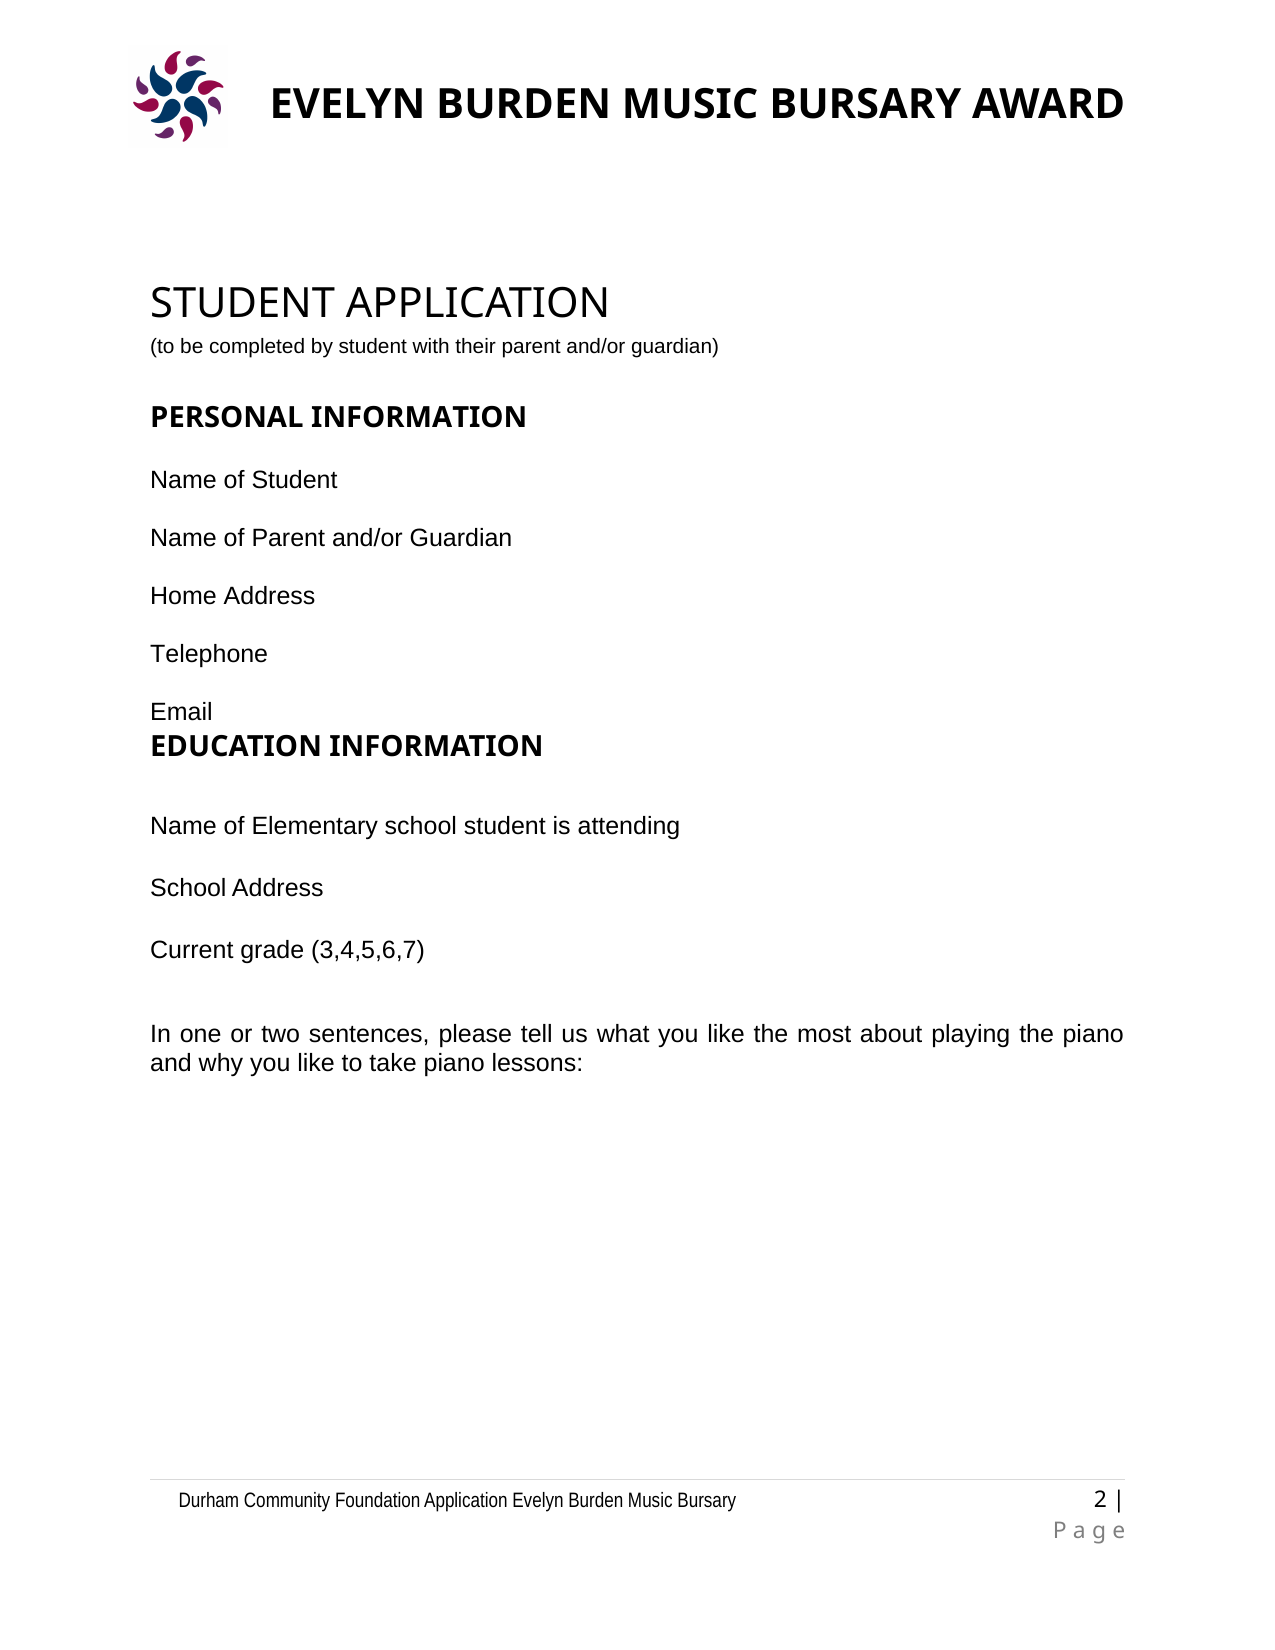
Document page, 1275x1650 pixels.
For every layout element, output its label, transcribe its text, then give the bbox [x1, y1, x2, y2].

text Home Address [150, 581, 1125, 610]
text Email [150, 697, 1125, 726]
text EDUCATION INFORMATION [150, 726, 1125, 765]
text PERSONAL INFORMATION [150, 396, 1125, 436]
text Name of Elementary school student is attending [150, 811, 1125, 840]
text STUDENT APPLICATION [150, 272, 1125, 329]
text Telephone [150, 639, 1125, 668]
text In one or two sentences, please tell us what you like the most about playing the piano and why you like to take piano lessons: [150, 1019, 1125, 1077]
text School Address [150, 873, 1125, 902]
text Name of Student [150, 465, 1125, 494]
text (to be completed by student with their parent and/or guardian) [150, 334, 1125, 358]
text Name of Parent and/or Guardian [150, 523, 1125, 552]
picture [127, 45, 228, 148]
text Current grade (3,4,5,6,7) [150, 935, 1125, 964]
